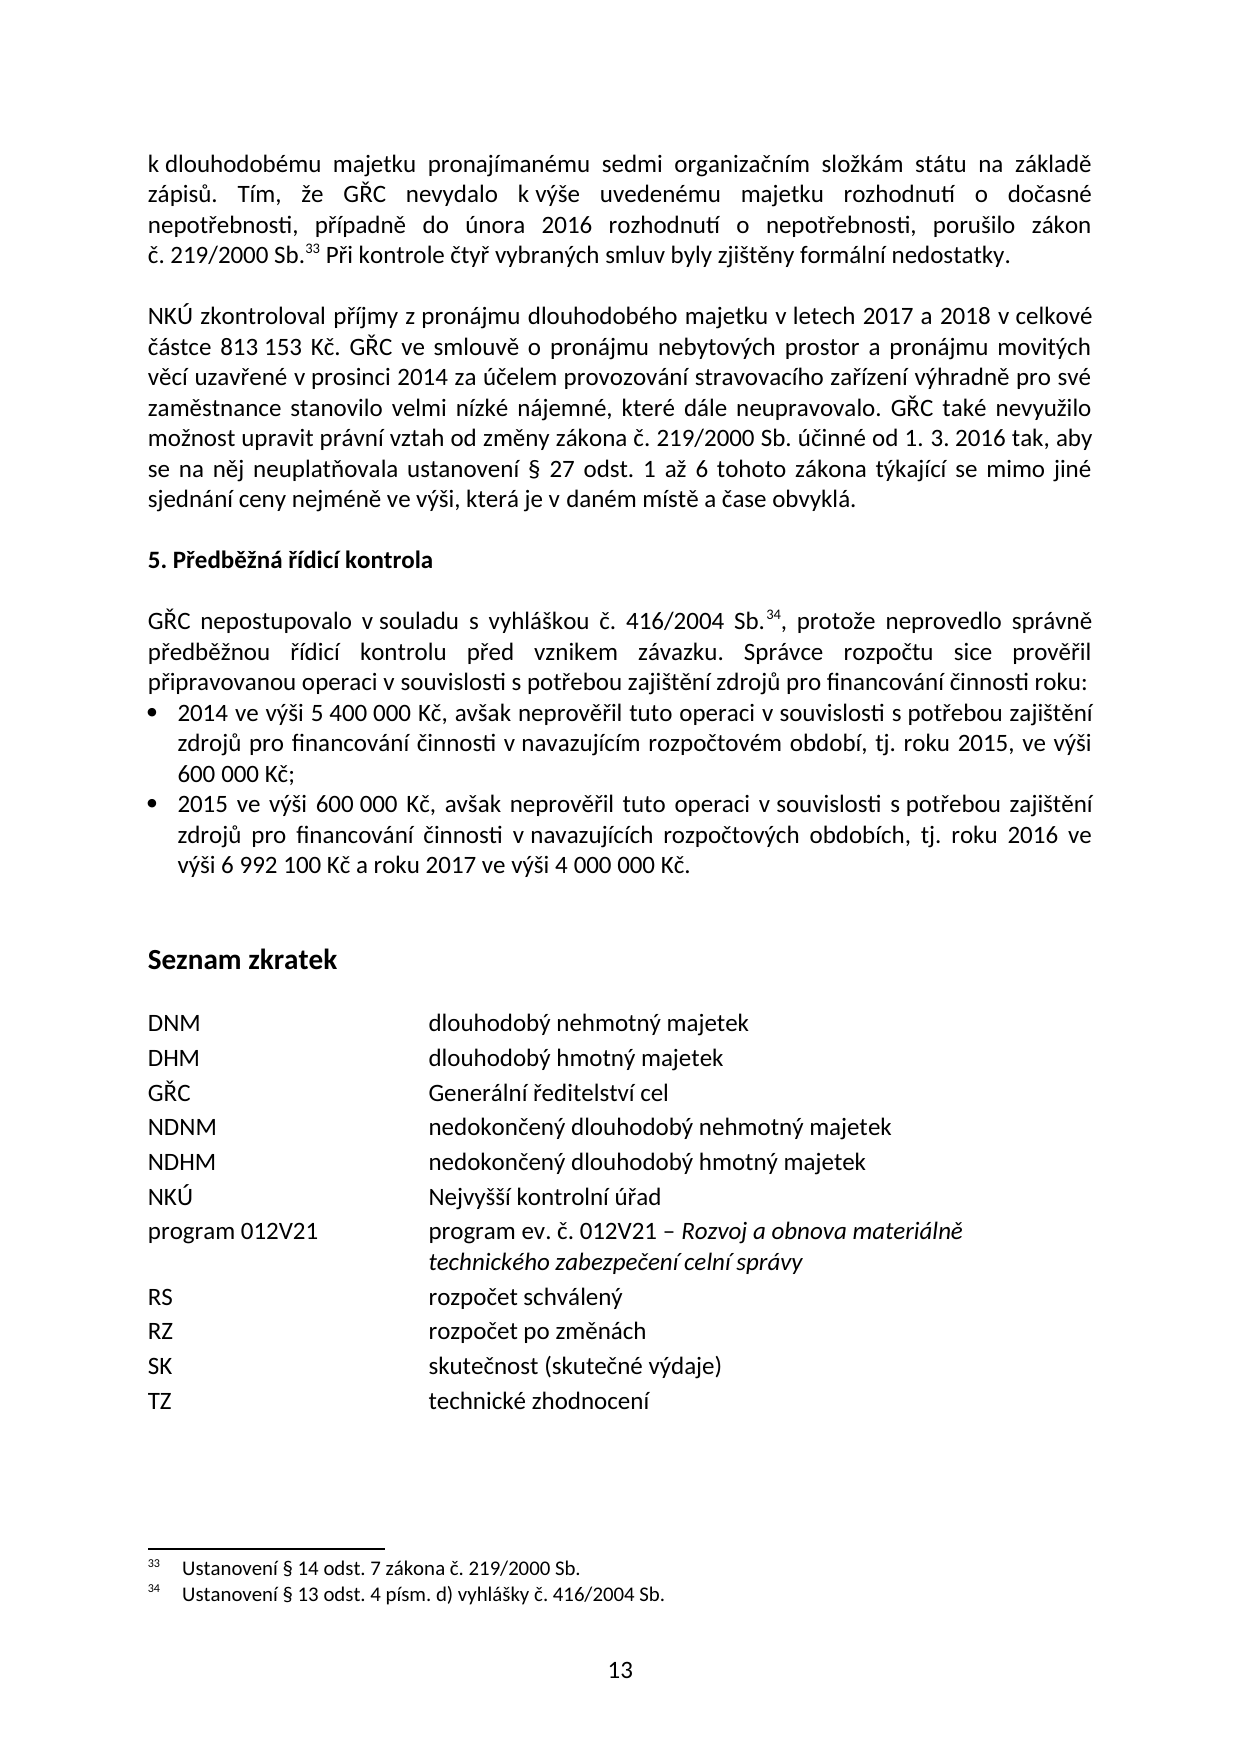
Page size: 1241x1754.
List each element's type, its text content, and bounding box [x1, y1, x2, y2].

text GŘC Generální ředitelství cel [148, 1077, 1092, 1107]
text TZ technické zhodnocení [148, 1385, 1092, 1415]
text NDNM nedokončený dlouhodobý nehmotný majetek [148, 1111, 1092, 1142]
subtitle 5. Předběžná řídicí kontrola [148, 544, 1092, 575]
text RS rozpočet schválený [148, 1281, 1092, 1311]
text GŘC nepostupovalo v souladu s vyhláškou č. 416/2004 Sb., protože neprovedlo správně předběžnou řídicí kontrolu před vznikem závazku. Správce rozpočtu sice prověřil připravovanou operaci v souvislosti s potřebou zajištění zdrojů pro financování činnosti roku: [148, 606, 1092, 697]
text SK skutečnost (skutečné výdaje) [148, 1350, 1092, 1381]
text NKÚ zkontroloval příjmy z pronájmu dlouhodobého majetku v letech 2017 a 2018 v celkové částce 813 153 Kč. GŘC ve smlouvě o pronájmu nebytových prostor a pronájmu movitých věcí uzavřené v prosinci 2014 za účelem provozování stravovacího zařízení výhradně pro své zaměstnance stanovilo velmi nízké nájemné, které dále neupravovalo. GŘC také nevyužilo možnost upravit právní vztah od změny zákona č. 219/2000 Sb. účinné od 1. 3. 2016 tak, aby se na něj neuplatňovala ustanovení § 27 odst. 1 až 6 tohoto zákona týkající se mimo jiné sjednání ceny nejméně ve výši, která je v daném místě a čase obvyklá. [148, 300, 1092, 514]
text RZ rozpočet po změnách [148, 1315, 1092, 1346]
text Seznam zkratek [148, 941, 1092, 977]
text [148, 148, 1092, 270]
text NDHM nedokončený dlouhodobý hmotný majetek [148, 1146, 1092, 1177]
list 2014 ve výši 5 400 000 Kč, avšak neprověřil tuto operaci v souvislosti s potřebou zajištění zdrojů pro financování činnosti v navazujícím rozpočtovém období, tj. roku 2015, ve výši 600 000 Kč; [148, 697, 1092, 789]
text program 012V21 program ev. č. 012V21 – Rozvoj a obnova materiálně technického zabezpečení celní správy [148, 1216, 1092, 1277]
text NKÚ Nejvyšší kontrolní úřad [148, 1181, 1092, 1211]
text DHM dlouhodobý hmotný majetek [148, 1042, 1092, 1073]
text DNM dlouhodobý nehmotný majetek [148, 1007, 1092, 1038]
list 2015 ve výši 600 000 Kč, avšak neprověřil tuto operaci v souvislosti s potřebou zajištění zdrojů pro financování činnosti v navazujících rozpočtových obdobích, tj. roku 2016 ve výši 6 992 100 Kč a roku 2017 ve výši 4 000 000 Kč. [148, 789, 1092, 880]
